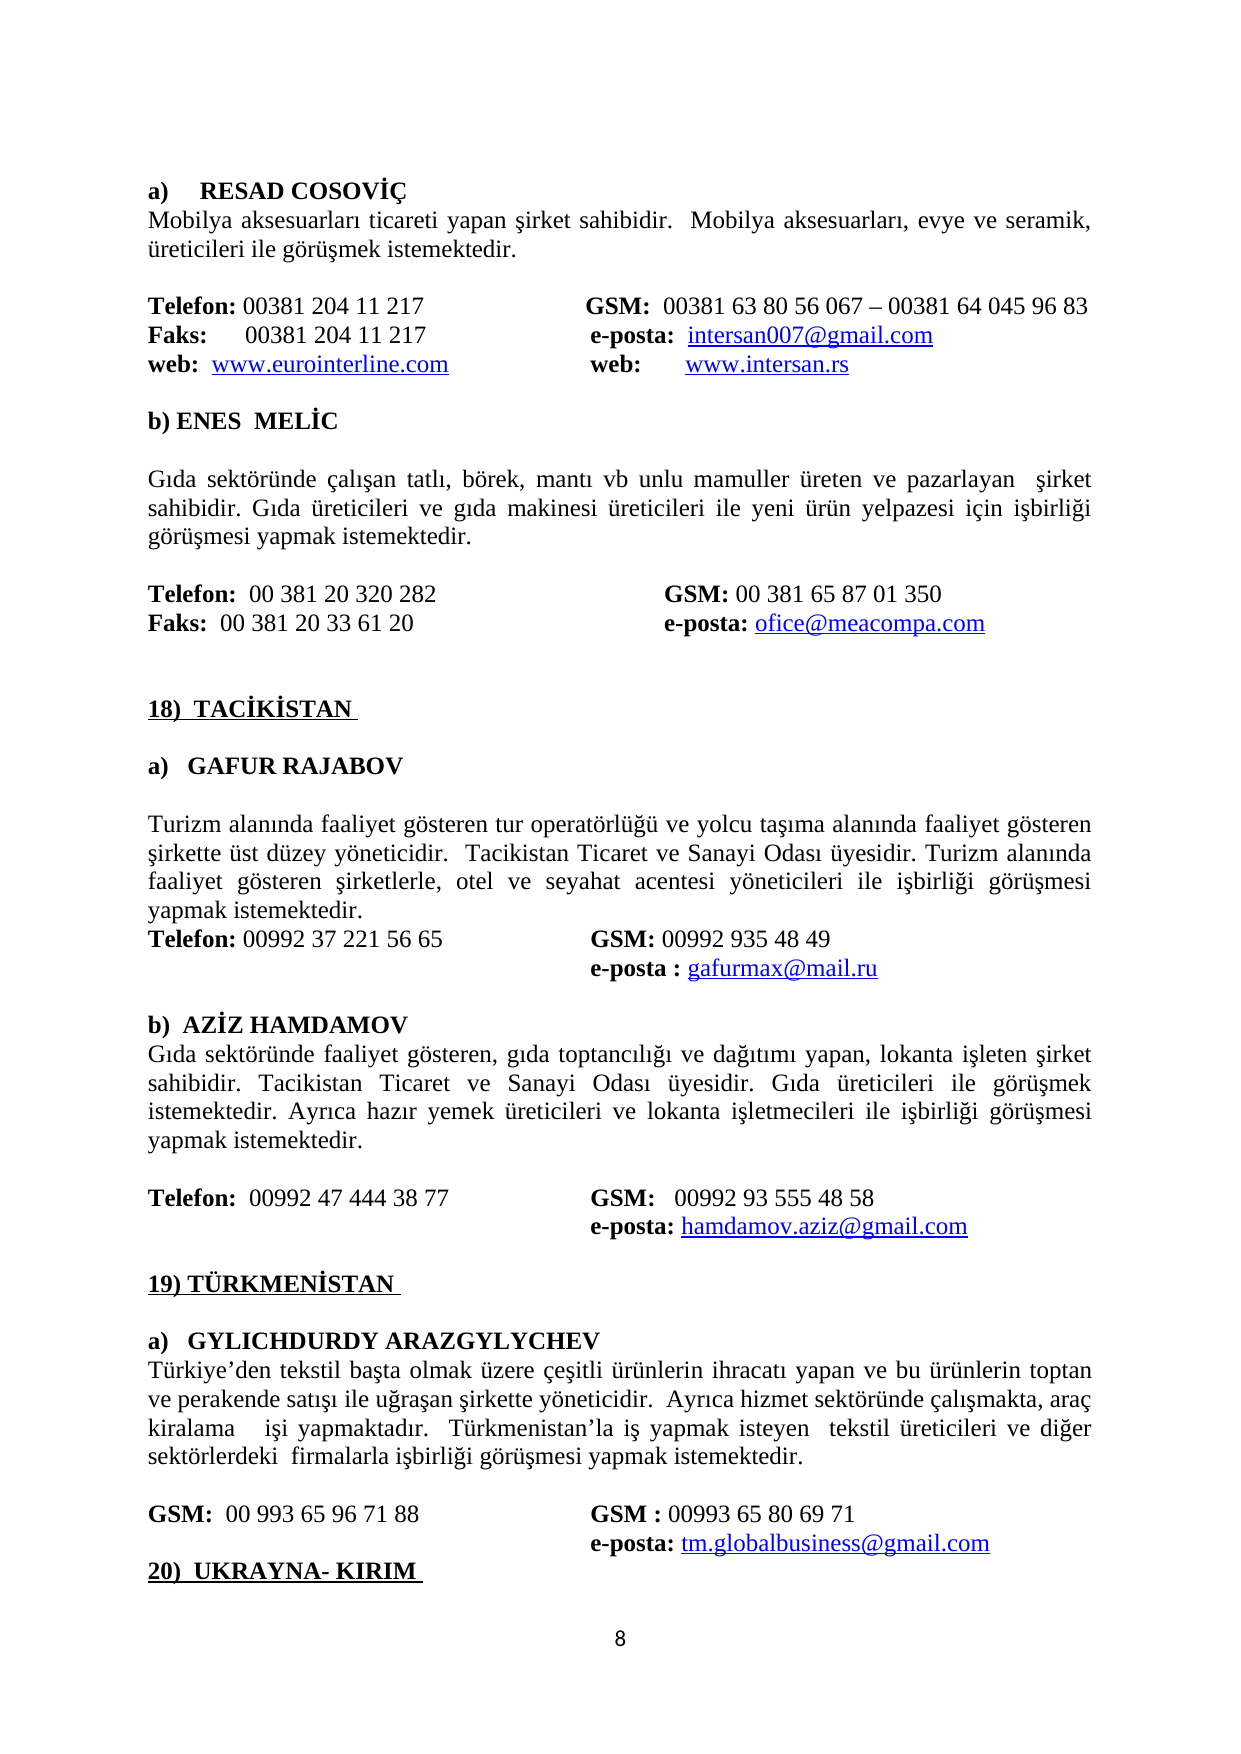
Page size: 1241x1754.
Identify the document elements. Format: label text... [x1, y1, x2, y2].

text Telefon: 00992 37 221 56 65 GSM: 00992 935 48 49 [148, 924, 1093, 953]
text 18) TACİKİSTAN [148, 694, 1093, 723]
text b) AZİZ HAMDAMOV [148, 1010, 1093, 1039]
text Turizm alanında faaliyet gösteren tur operatörlüğü ve yolcu taşıma alanında faaliyet gösteren şirkette üst düzey yöneticidir. Tacikistan Ticaret ve Sanayi Odası üyesidir. Turizm alanında faaliyet gösteren şirketlerle, otel ve seyahat acentesi yöneticileri ile işbirliği görüşmesi yapmak istemektedir. [148, 809, 1093, 924]
text a) GYLICHDURDY ARAZGYLYCHEV [148, 1326, 1093, 1355]
text b) ENES MELİC [148, 406, 1093, 435]
text e-posta: tm.globalbusiness@gmail.com [516, 1528, 1093, 1556]
text Gıda sektöründe çalışan tatlı, börek, mantı vb unlu mamuller üreten ve pazarlayan şirket sahibidir. Gıda üreticileri ve gıda makinesi üreticileri ile yeni ürün yelpazesi için işbirliği görüşmesi yapmak istemektedir. [148, 464, 1093, 550]
text e-posta: hamdamov.aziz@gmail.com [148, 1211, 1093, 1240]
text Faks: 00 381 20 33 61 20 e-posta: ofice@meacompa.com [148, 608, 1093, 636]
text Telefon: 00992 47 444 38 77 GSM: 00992 93 555 48 58 [148, 1183, 1093, 1211]
text a) RESAD COSOVİÇ [148, 176, 1093, 205]
text Faks: 00381 204 11 217 e-posta: intersan007@gmail.com [148, 320, 1093, 349]
text 20) UKRAYNA- KIRIM [148, 1556, 1093, 1585]
text web: www.eurointerline.com web: www.intersan.rs [148, 349, 1093, 378]
text e-posta : gafurmax@mail.ru [516, 953, 1093, 981]
text a) GAFUR RAJABOV [148, 751, 1093, 780]
text GSM: 00 993 65 96 71 88 GSM : 00993 65 80 69 71 [148, 1499, 1093, 1528]
text Mobilya aksesuarları ticareti yapan şirket sahibidir. Mobilya aksesuarları, evye ve seramik, üreticileri ile görüşmek istemektedir. [148, 205, 1093, 263]
text Telefon: 00 381 20 320 282 GSM: 00 381 65 87 01 350 [148, 579, 1093, 608]
text 19) TÜRKMENİSTAN [148, 1269, 1093, 1298]
text Gıda sektöründe faaliyet gösteren, gıda toptancılığı ve dağıtımı yapan, lokanta işleten şirket sahibidir. Tacikistan Ticaret ve Sanayi Odası üyesidir. Gıda üreticileri ile görüşmek istemektedir. Ayrıca hazır yemek üreticileri ve lokanta işletmecileri ile işbirliği görüşmesi yapmak istemektedir. [148, 1039, 1093, 1154]
text Türkiye’den tekstil başta olmak üzere çeşitli ürünlerin ihracatı yapan ve bu ürünlerin toptan ve perakende satışı ile uğraşan şirkette yöneticidir. Ayrıca hizmet sektöründe çalışmakta, araç kiralama işi yapmaktadır. Türkmenistan’la iş yapmak isteyen tekstil üreticileri ve diğer sektörlerdeki firmalarla işbirliği görüşmesi yapmak istemektedir. [148, 1355, 1093, 1470]
text Telefon: 00381 204 11 217 GSM: 00381 63 80 56 067 – 00381 64 045 96 83 [148, 291, 1093, 320]
